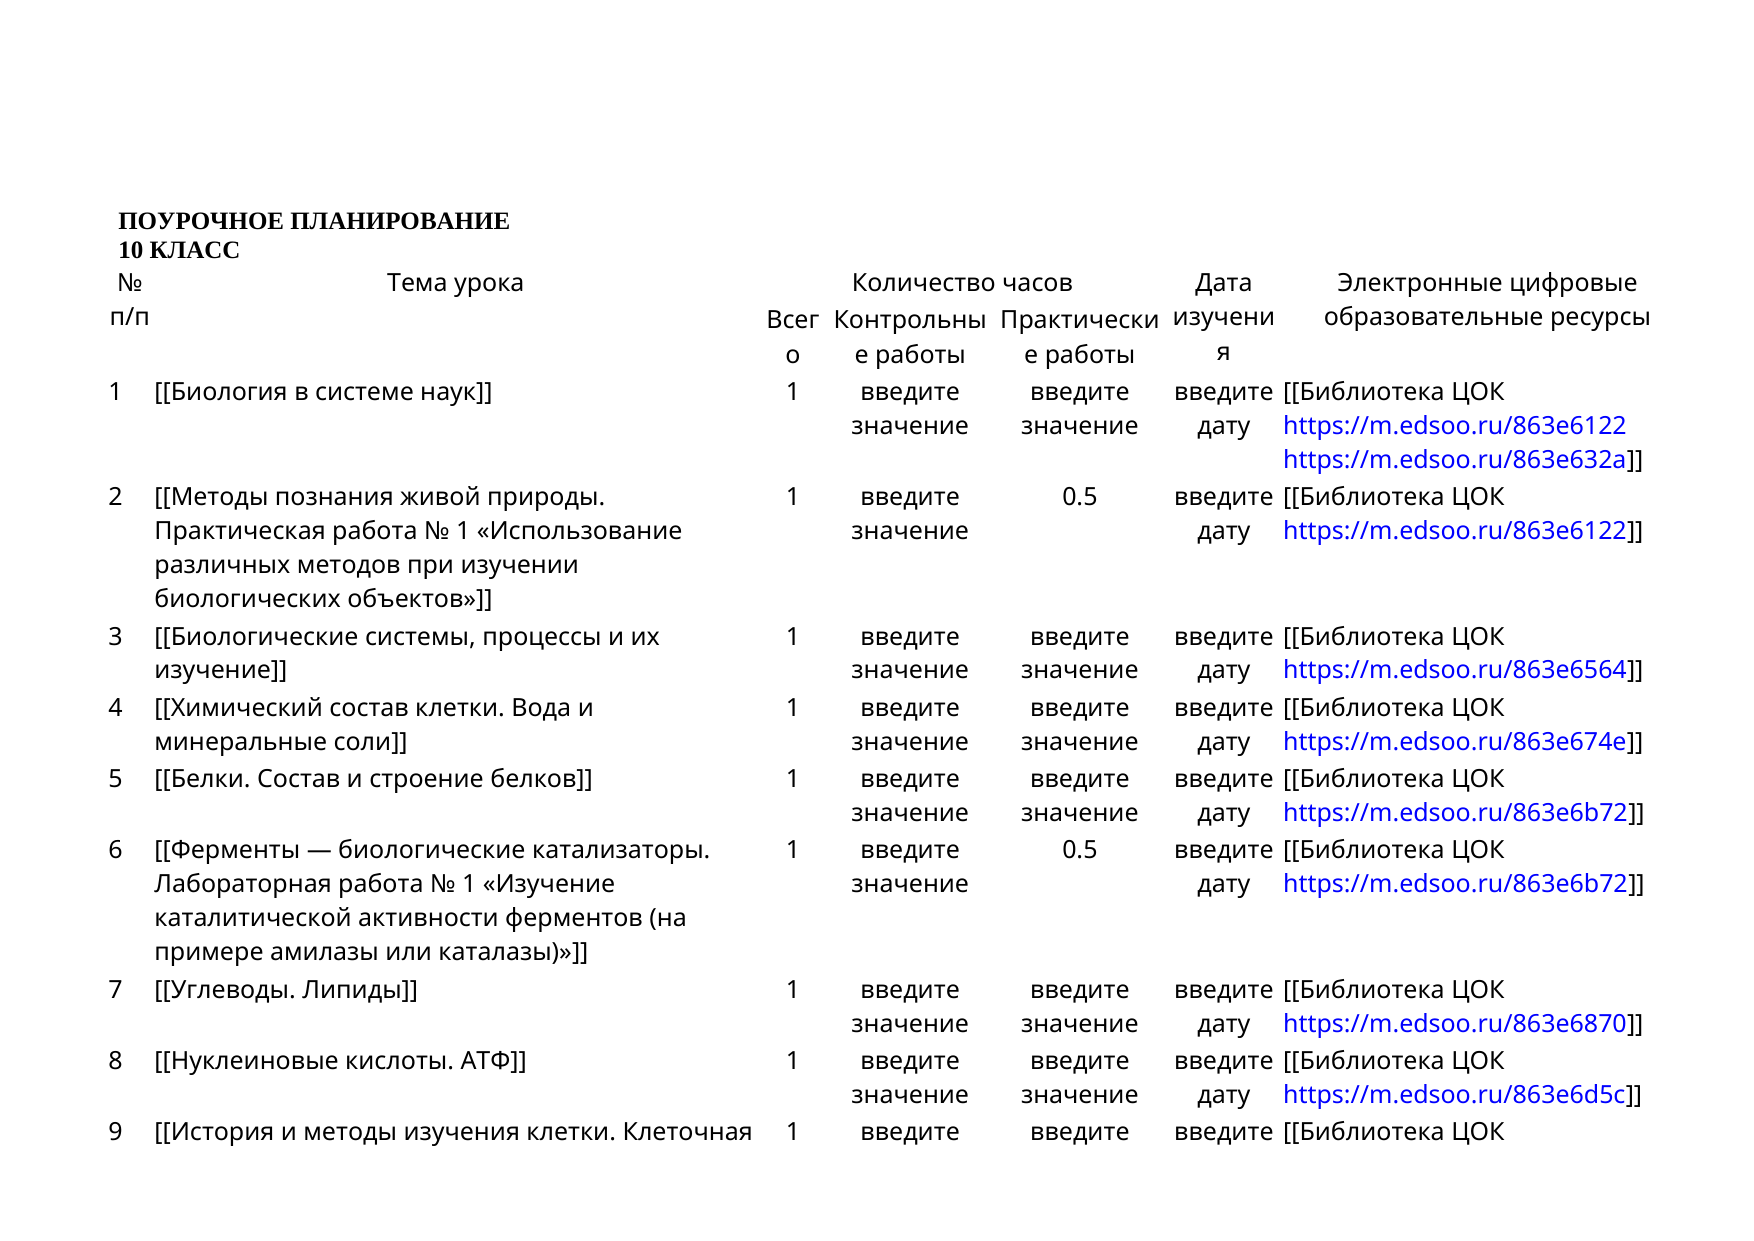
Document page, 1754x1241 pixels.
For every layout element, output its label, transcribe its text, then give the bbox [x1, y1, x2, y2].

table_cell введите дату [1166, 1041, 1281, 1112]
table_cell 1 [759, 617, 827, 688]
table_cell [[Библиотека ЦОК https://m.edsoo.ru/863e6564]] [1281, 617, 1693, 688]
table_cell введите значение [993, 372, 1166, 477]
table_cell введите значение [993, 688, 1166, 759]
table_cell [[Химический состав клетки. Вода и минеральные соли]] [153, 688, 759, 759]
table_cell введите значение [993, 617, 1166, 688]
table_cell 1 [759, 759, 827, 830]
table_cell введите значение [827, 759, 993, 830]
table_cell введите дату [1166, 1112, 1281, 1149]
table_cell введите дату [1166, 830, 1281, 970]
table_cell введите значение [993, 759, 1166, 830]
table_cell [[Библиотека ЦОК https://m.edsoo.ru/863e674e]] [1281, 688, 1693, 759]
table_cell введите значение [993, 1041, 1166, 1112]
table_cell 6 [106, 830, 153, 970]
table_cell 2 [106, 477, 153, 617]
table_cell 0.5 [993, 830, 1166, 970]
table_cell [[Методы познания живой природы. Практическая работа № 1 «Использование различных методов при изучении биологических объектов»]] [153, 477, 759, 617]
table_cell введите значение [827, 830, 993, 970]
table_cell введите дату [1166, 970, 1281, 1041]
table_cell [[Биология в системе наук]] [153, 372, 759, 477]
table_header № п/п [106, 264, 153, 372]
table_cell введите значение [827, 688, 993, 759]
table_cell 8 [106, 1041, 153, 1112]
table_cell введите значение [827, 1112, 993, 1149]
table_cell 1 [759, 970, 827, 1041]
table_cell [[Библиотека ЦОК https://m.edsoo.ru/863e6122 https://m.edsoo.ru/863e632a]] [1281, 372, 1693, 477]
table_cell [[Ферменты — биологические катализаторы. Лабораторная работа № 1 «Изучение каталитической активности ферментов (на примере амилазы или каталазы)»]] [153, 830, 759, 970]
table_cell [[Библиотека ЦОК https://m.edsoo.ru/863e6b72]] [1281, 830, 1693, 970]
table_cell введите значение [827, 970, 993, 1041]
table_cell введите дату [1166, 759, 1281, 830]
table_cell 0.5 [993, 477, 1166, 617]
table_cell введите дату [1166, 477, 1281, 617]
table_cell введите значение [993, 1112, 1166, 1149]
table_cell 1 [759, 1041, 827, 1112]
table_cell 7 [106, 970, 153, 1041]
table_cell [[Биологические системы, процессы и их изучение]] [153, 617, 759, 688]
table_header Тема урока [153, 264, 759, 372]
table_header Электронные цифровые образовательные ресурсы [1281, 264, 1693, 372]
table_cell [153, 1112, 759, 1149]
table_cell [1281, 1112, 1693, 1149]
table_cell Всего [759, 301, 827, 372]
table_cell 1 [759, 1112, 827, 1149]
table_cell введите значение [827, 372, 993, 477]
table_cell [[Нуклеиновые кислоты. АТФ]] [153, 1041, 759, 1112]
table_cell введите значение [993, 970, 1166, 1041]
table_cell [[Библиотека ЦОК https://m.edsoo.ru/863e6122]] [1281, 477, 1693, 617]
table_cell [[Библиотека ЦОК https://m.edsoo.ru/863e6d5c]] [1281, 1041, 1693, 1112]
table_cell 3 [106, 617, 153, 688]
text 10 КЛАСС [118, 235, 1636, 263]
text ПОУРОЧНОЕ ПЛАНИРОВАНИЕ [118, 206, 1636, 235]
table_cell 9 [106, 1112, 153, 1149]
table_cell 5 [106, 759, 153, 830]
table_cell [[Библиотека ЦОК https://m.edsoo.ru/863e6b72]] [1281, 759, 1693, 830]
table_cell 1 [106, 372, 153, 477]
table_cell Контрольные работы [827, 301, 993, 372]
table_cell 1 [759, 688, 827, 759]
table_cell введите значение [827, 617, 993, 688]
table_cell 4 [106, 688, 153, 759]
table_cell 1 [759, 477, 827, 617]
table_cell 1 [759, 830, 827, 970]
table_cell [[Углеводы. Липиды]] [153, 970, 759, 1041]
table_header Дата изучения [1166, 264, 1281, 372]
table_cell [[Белки. Состав и строение белков]] [153, 759, 759, 830]
table_cell введите значение [827, 1041, 993, 1112]
table_cell введите дату [1166, 688, 1281, 759]
table_cell введите дату [1166, 372, 1281, 477]
table_cell Практические работы [993, 301, 1166, 372]
table_cell [[Библиотека ЦОК https://m.edsoo.ru/863e6870]] [1281, 970, 1693, 1041]
table_cell введите значение [827, 477, 993, 617]
table_cell 1 [759, 372, 827, 477]
table_header Количество часов [759, 264, 1166, 301]
table_cell введите дату [1166, 617, 1281, 688]
